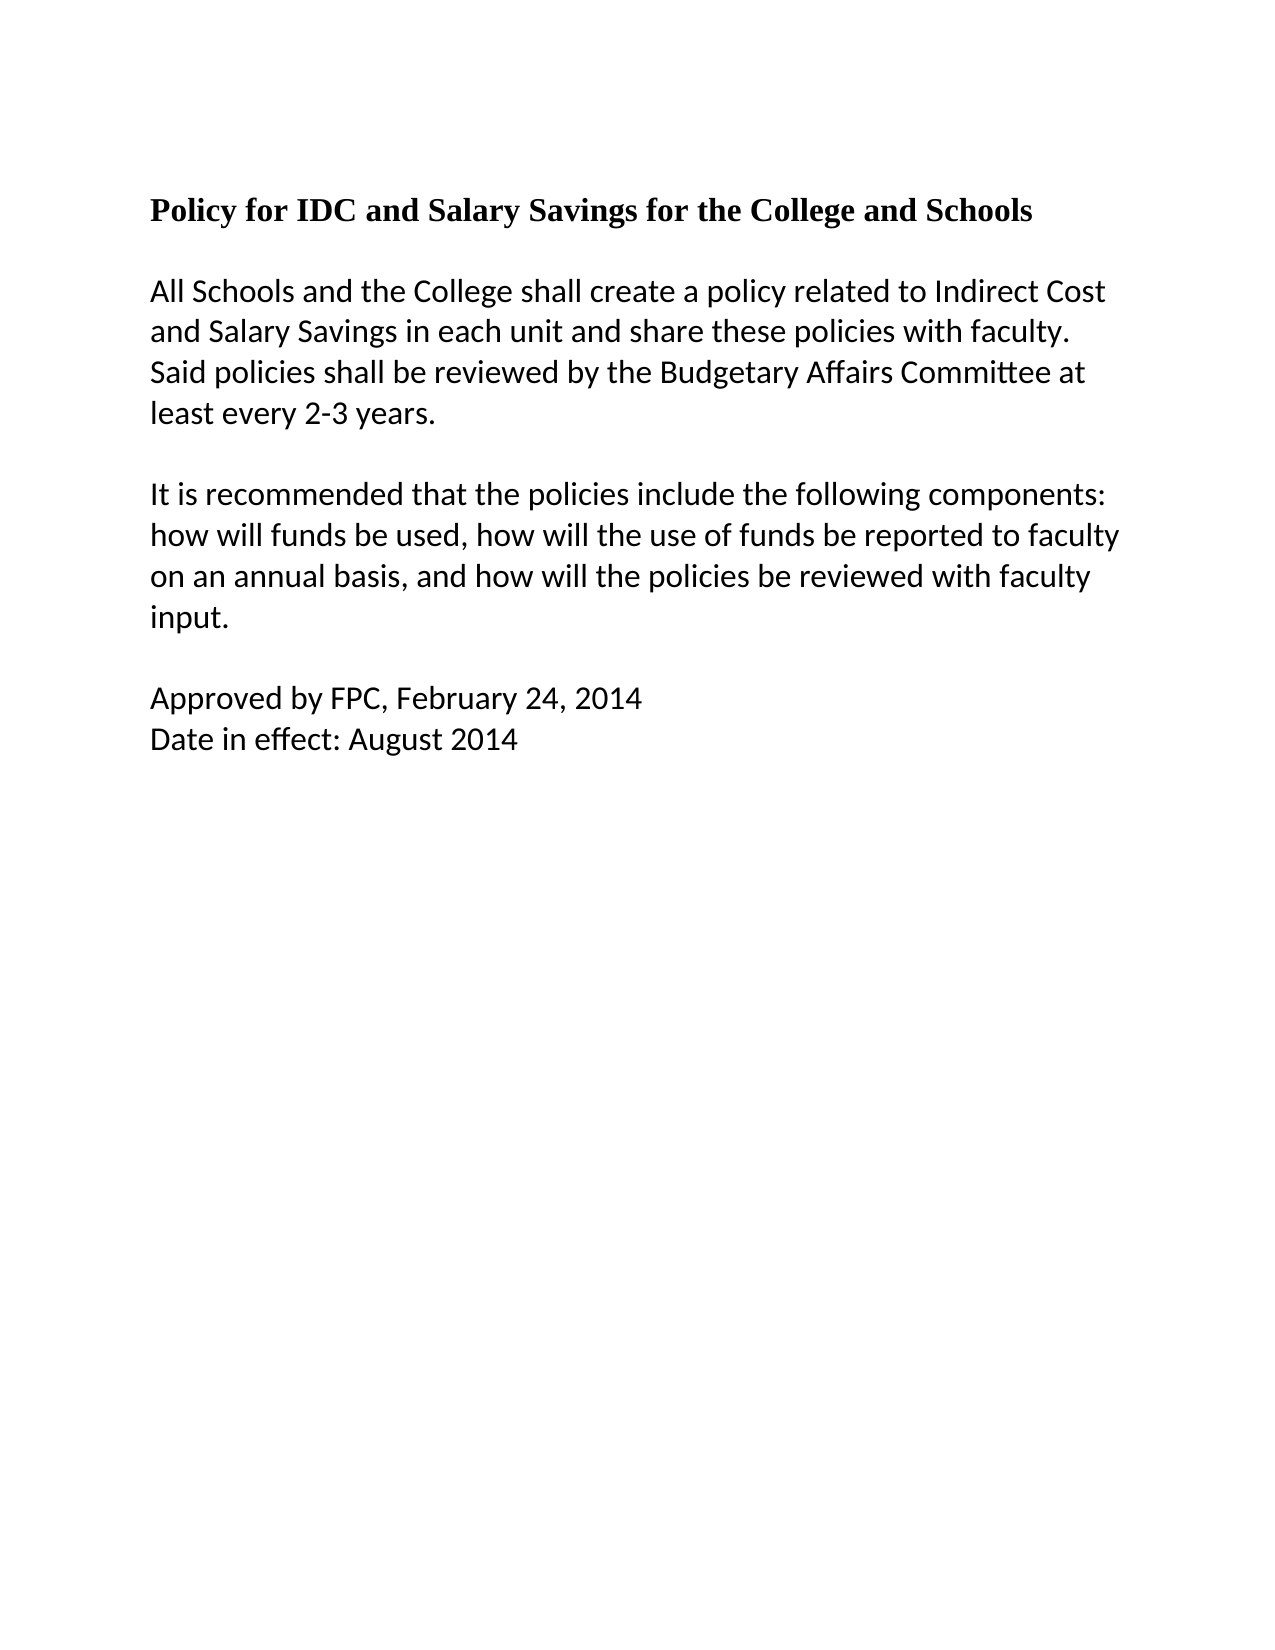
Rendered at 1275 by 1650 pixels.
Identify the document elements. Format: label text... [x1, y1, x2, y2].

text Approved by FPC, February 24, 2014 [150, 677, 1125, 718]
text Policy for IDC and Salary Savings for the College and Schools [150, 191, 1125, 229]
text Date in effect: August 2014 [150, 718, 1125, 758]
text All Schools and the College shall create a policy related to Indirect Cost and Salary Savings in each unit and share these policies with faculty. Said policies shall be reviewed by the Budgetary Affairs Committee at least every 2-3 years. [150, 270, 1125, 433]
text It is recommended that the policies include the following components: how will funds be used, how will the use of funds be reported to faculty on an annual basis, and how will the policies be reviewed with faculty input. [150, 473, 1125, 636]
